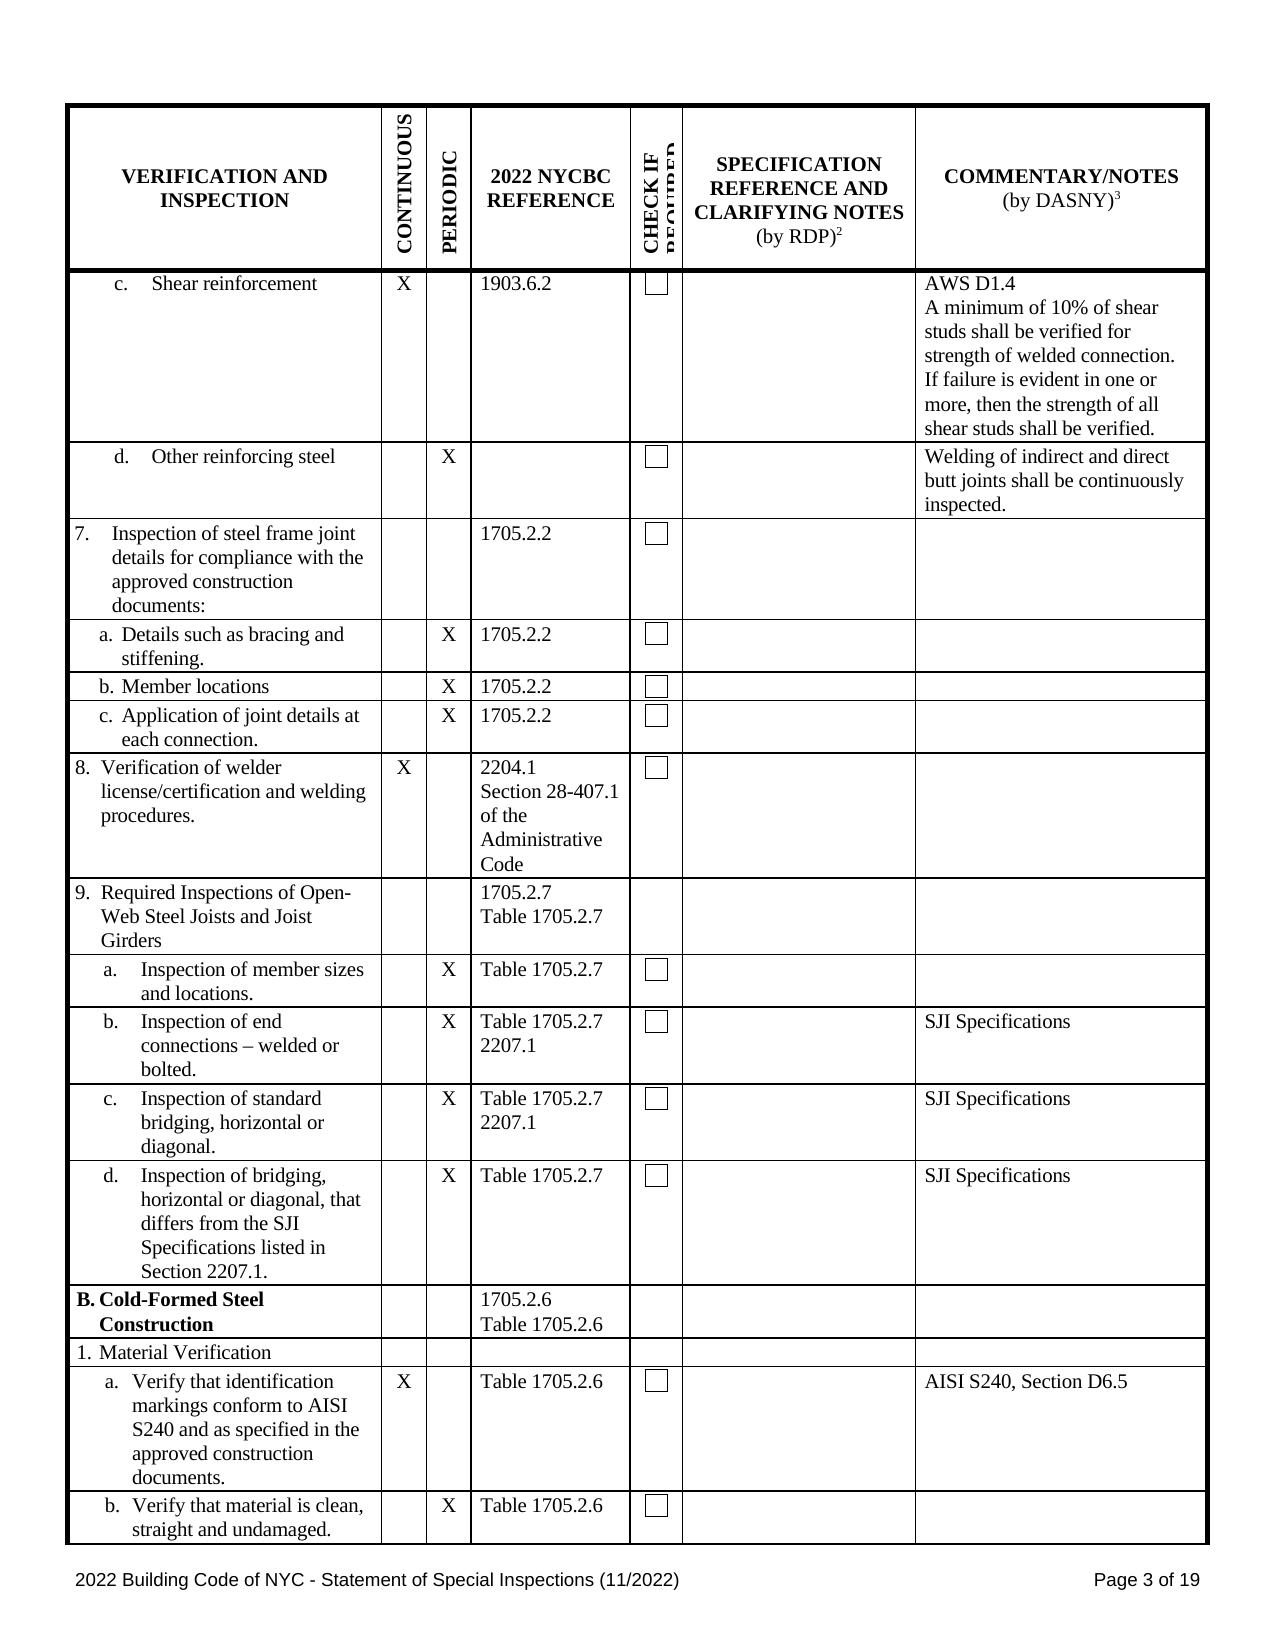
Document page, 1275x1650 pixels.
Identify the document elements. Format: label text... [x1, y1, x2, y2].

table_cell X [427, 955, 470, 1006]
table_cell X [427, 1492, 470, 1543]
table_cell SJI Specifications [916, 1008, 1205, 1083]
table_cell [472, 1339, 629, 1366]
table_cell Cold-Formed Steel Construction [70, 1286, 381, 1337]
table_cell 1705.2.7 Table 1705.2.7 [472, 879, 629, 954]
table_cell [427, 1286, 470, 1337]
table_cell [427, 754, 470, 877]
table_cell 1705.2.6 Table 1705.2.6 [472, 1286, 629, 1337]
table_cell [382, 1161, 426, 1284]
table_cell [631, 1085, 682, 1159]
table_cell [427, 273, 470, 441]
table_cell 1705.2.2 [472, 620, 629, 671]
table_cell Details such as bracing and stiffening. [70, 620, 381, 671]
table_cell Other reinforcing steel [70, 443, 381, 518]
table_cell 1705.2.2 [472, 519, 629, 618]
table_cell [631, 754, 682, 877]
table_cell [631, 955, 682, 1006]
table_cell [631, 879, 682, 954]
table_header COMMENTARY/NOTES (by DASNY)3 [916, 108, 1205, 268]
table_cell Shear reinforcement [70, 273, 381, 441]
table_cell 2204.1 Section 28-407.1 of the Administrative Code [472, 754, 629, 877]
table_cell [631, 1367, 682, 1490]
table_cell X [382, 754, 426, 877]
table_cell [631, 1286, 682, 1337]
table_cell [631, 1492, 682, 1543]
table_cell [916, 1492, 1205, 1543]
table_cell [683, 955, 915, 1006]
table_cell [683, 1085, 915, 1159]
table_cell [382, 879, 426, 954]
table_cell [916, 955, 1205, 1006]
table_cell [382, 955, 426, 1006]
table_cell [427, 519, 470, 618]
table_header PERIODIC [427, 108, 470, 268]
table_cell [382, 1492, 426, 1543]
table_header CONTINUOUS [382, 108, 426, 268]
table_cell Table 1705.2.6 [472, 1367, 629, 1490]
table_cell [916, 1339, 1205, 1366]
table_cell [683, 273, 915, 441]
table_cell [683, 1367, 915, 1490]
table_cell [683, 754, 915, 877]
table_cell [382, 1286, 426, 1337]
table_cell Table 1705.2.7 2207.1 [472, 1085, 629, 1159]
table_cell [683, 701, 915, 752]
table_cell [683, 879, 915, 954]
table_cell [382, 1339, 426, 1366]
table_cell Table 1705.2.6 [472, 1492, 629, 1543]
table_cell X [427, 620, 470, 671]
table_cell SJI Specifications [916, 1161, 1205, 1284]
table_cell [631, 620, 682, 671]
table_cell Inspection of member sizes and locations. [70, 955, 381, 1006]
table_header VERIFICATION AND INSPECTION [70, 108, 381, 268]
table_cell Verification of welder license/certification and welding procedures. [70, 754, 381, 877]
table_cell Inspection of steel frame joint details for compliance with the approved construction documents: [70, 519, 381, 618]
table_cell X [382, 273, 426, 441]
table_cell Welding of indirect and direct butt joints shall be continuously inspected. [916, 443, 1205, 518]
table_cell [382, 701, 426, 752]
table_cell X [427, 701, 470, 752]
table_cell X [427, 673, 470, 699]
table_cell [683, 443, 915, 518]
table_cell [382, 673, 426, 699]
table_cell Verify that material is clean, straight and undamaged. [70, 1492, 381, 1543]
table_cell [631, 519, 682, 618]
table_cell 1705.2.2 [472, 673, 629, 699]
table_cell [683, 1339, 915, 1366]
table_cell Member locations [70, 673, 381, 699]
table_cell [631, 1161, 682, 1284]
table_header CHECK IF REQUIRED [631, 108, 682, 268]
table_cell Material Verification [70, 1339, 381, 1366]
table_cell [683, 519, 915, 618]
table_cell Application of joint details at each connection. [70, 701, 381, 752]
table_cell Table 1705.2.7 [472, 1161, 629, 1284]
table_cell 1903.6.2 [472, 273, 629, 441]
table_cell Inspection of bridging, horizontal or diagonal, that differs from the SJI Specifications listed in Section 2207.1. [70, 1161, 381, 1284]
table_cell [631, 673, 682, 699]
table_cell [916, 879, 1205, 954]
table_cell [382, 1085, 426, 1159]
table_cell X [427, 1085, 470, 1159]
table_cell X [427, 443, 470, 518]
table_cell [631, 701, 682, 752]
table_header 2022 NYCBC REFERENCE [472, 108, 630, 268]
table_cell [683, 1286, 915, 1337]
table_cell [916, 519, 1205, 618]
table_cell Required Inspections of Open-Web Steel Joists and Joist Girders [70, 879, 381, 954]
table_cell [916, 620, 1205, 671]
table_cell [683, 1492, 915, 1543]
table_cell [382, 620, 426, 671]
table_cell [631, 443, 682, 518]
table_cell [631, 1008, 682, 1083]
table_cell [916, 1286, 1205, 1337]
table_cell [916, 673, 1205, 699]
table_cell AWS D1.4 A minimum of 10% of shear studs shall be verified for strength of welded connection. If failure is evident in one or more, then the strength of all shear studs shall be verified. [916, 273, 1205, 441]
table_cell [631, 1339, 682, 1366]
table_cell [382, 519, 426, 618]
table_cell [683, 1008, 915, 1083]
table_cell SJI Specifications [916, 1085, 1205, 1159]
table_cell X [382, 1367, 426, 1490]
table_cell 1705.2.2 [472, 701, 629, 752]
table_cell [427, 1367, 470, 1490]
table_header SPECIFICATION REFERENCE AND CLARIFYING NOTES (by RDP)2 [683, 108, 915, 268]
table_cell [916, 701, 1205, 752]
table_cell [683, 1161, 915, 1284]
table_cell [916, 754, 1205, 877]
table_cell [382, 1008, 426, 1083]
table_cell X [427, 1161, 470, 1284]
table_cell [683, 673, 915, 699]
table_cell [472, 443, 629, 518]
table_cell AISI S240, Section D6.5 [916, 1367, 1205, 1490]
table_cell [631, 273, 682, 441]
table_cell Inspection of end connections – welded or bolted. [70, 1008, 381, 1083]
table_cell [683, 620, 915, 671]
table_cell Verify that identification markings conform to AISI S240 and as specified in the approved construction documents. [70, 1367, 381, 1490]
table_cell Table 1705.2.7 2207.1 [472, 1008, 629, 1083]
table_cell Inspection of standard bridging, horizontal or diagonal. [70, 1085, 381, 1159]
table_cell [382, 443, 426, 518]
table_cell Table 1705.2.7 [472, 955, 629, 1006]
table_cell X [427, 1008, 470, 1083]
table_cell [427, 1339, 470, 1366]
table_cell [427, 879, 470, 954]
